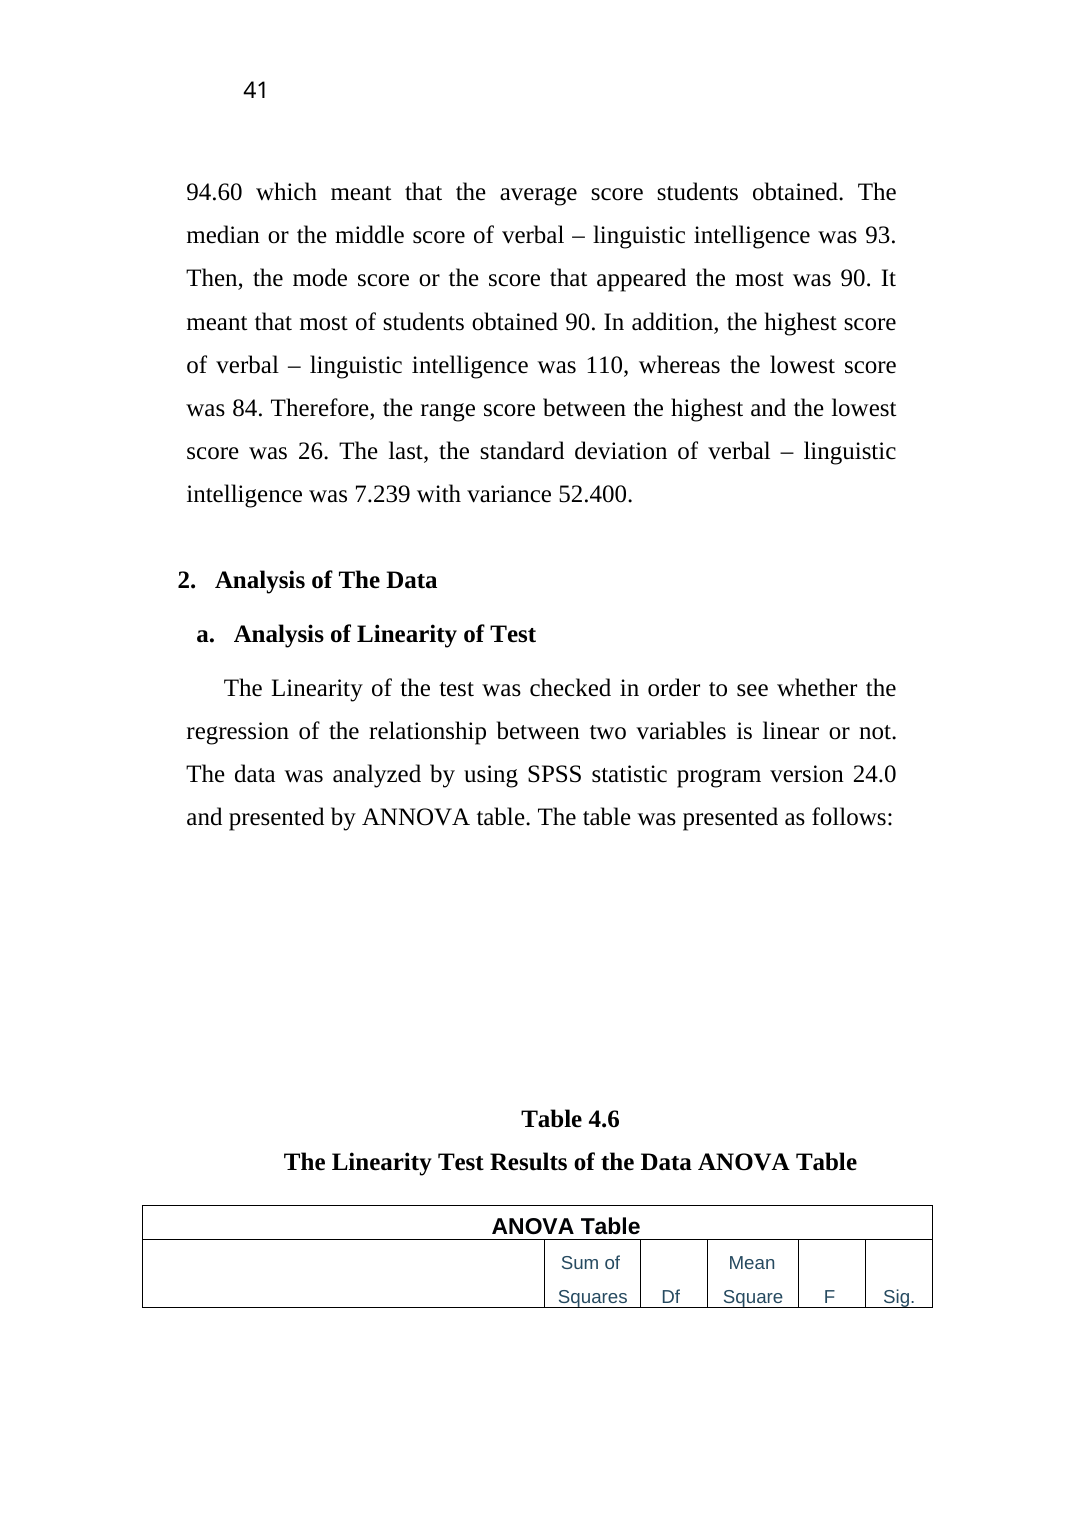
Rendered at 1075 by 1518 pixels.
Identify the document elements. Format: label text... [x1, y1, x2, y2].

text The Linearity Test Results of the Data ANOVA Table [186, 1147, 898, 1176]
table_cell [143, 1240, 544, 1307]
text Table 4.6 [186, 1104, 898, 1133]
table_cell Mean Square [708, 1240, 798, 1307]
list Analysis of Linearity of Test [196, 619, 898, 648]
list Analysis of The Data [177, 565, 898, 594]
table_cell F [799, 1240, 865, 1307]
text The Linearity of the test was checked in order to see whether the regression of the relationship between two variables is linear or not. The data was analyzed by using SPSS statistic program version 24.0 and presented by ANNOVA table. The table was presented as follows: [186, 673, 898, 831]
table_cell Sig. [866, 1240, 932, 1307]
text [186, 177, 898, 508]
table_header ANOVA Table [143, 1206, 932, 1239]
table_cell Sum of Squares [545, 1240, 640, 1307]
table_cell Df [641, 1240, 707, 1307]
